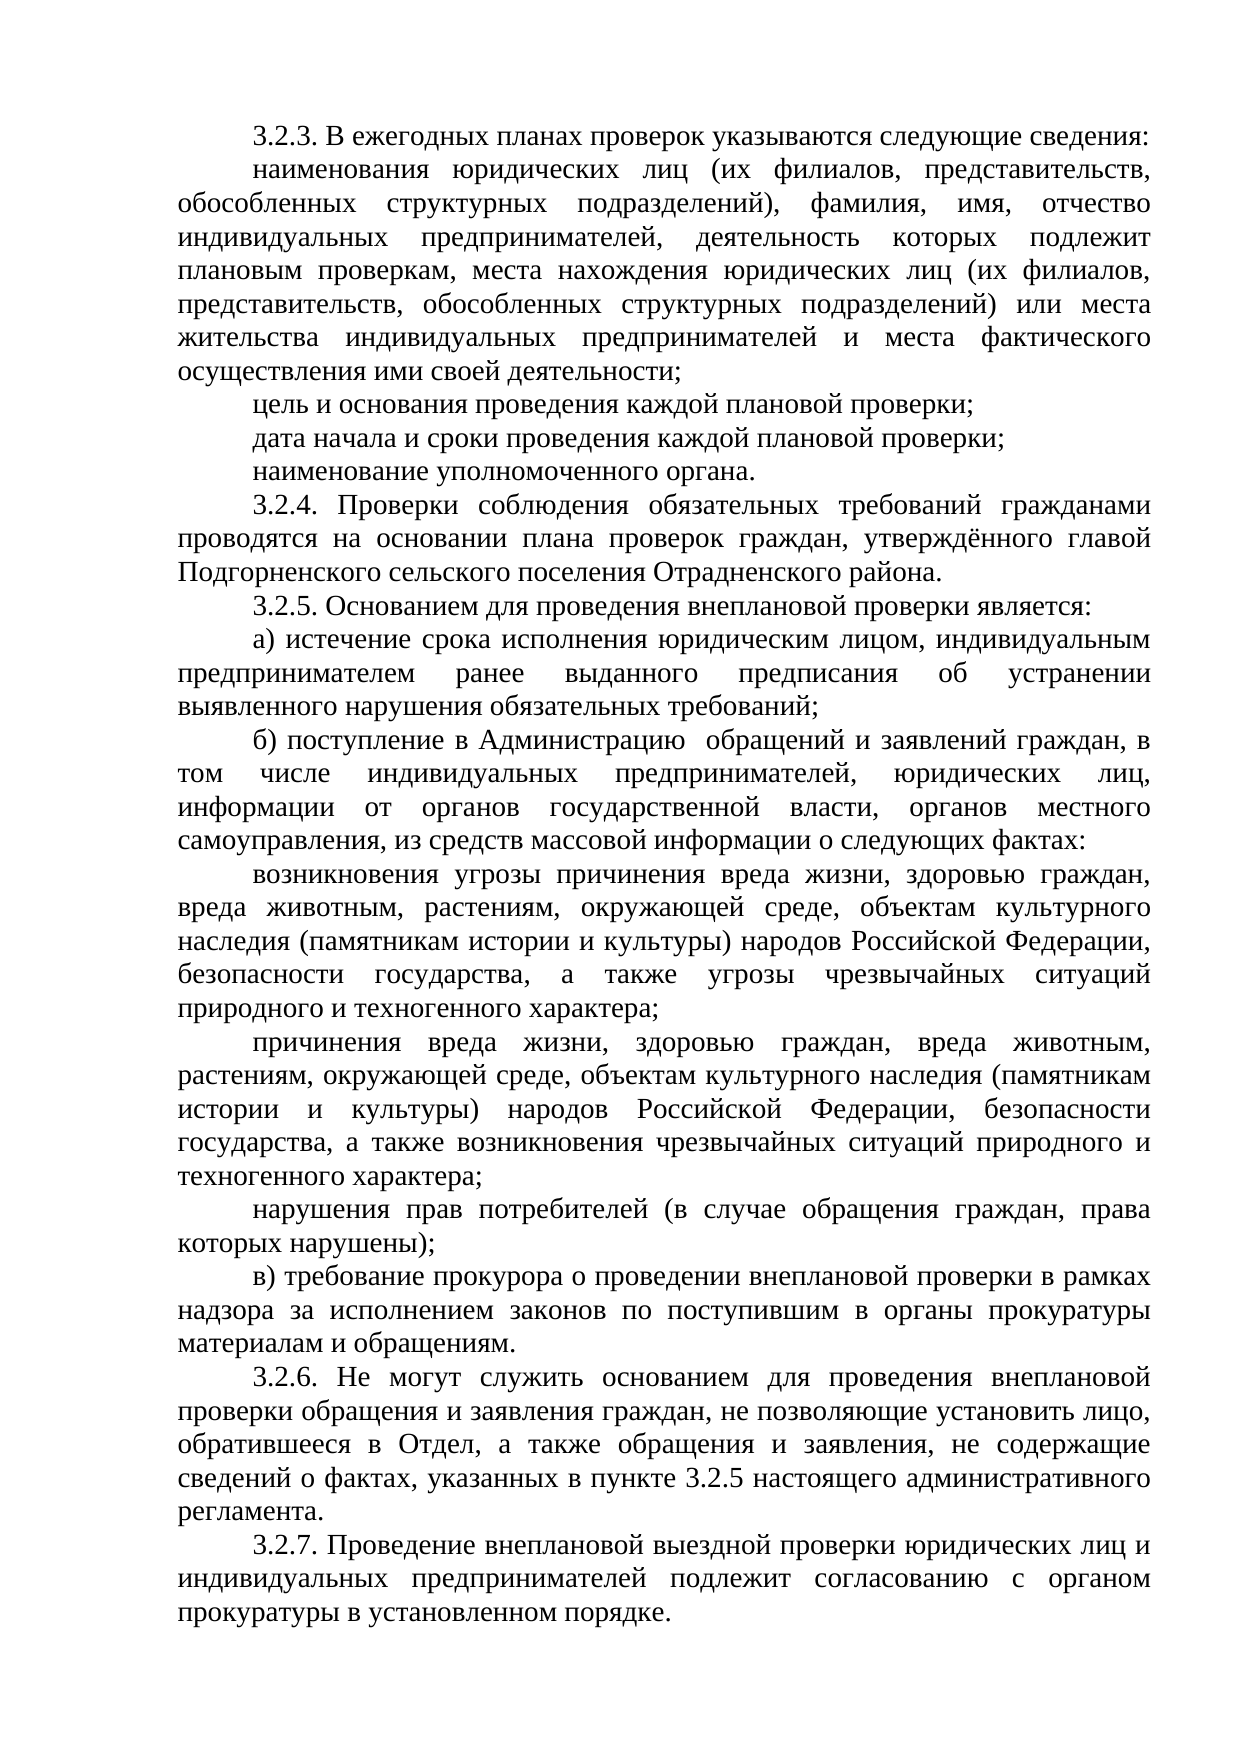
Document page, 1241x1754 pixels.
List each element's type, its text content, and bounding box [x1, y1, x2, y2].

text дата начала и сроки проведения каждой плановой проверки; [177, 420, 1152, 453]
text в) требование прокурора о проведении внеплановой проверки в рамках надзора за исполнением законов по поступившим в органы прокуратуры материалам и обращениям. [177, 1258, 1152, 1359]
text б) поступление в Администрацию обращений и заявлений граждан, в том числе индивидуальных предпринимателей, юридических лиц, информации от органов государственной власти, органов местного самоуправления, из средств массовой информации о следующих фактах: [177, 722, 1152, 856]
text нарушения прав потребителей (в случае обращения граждан, права которых нарушены); [177, 1191, 1152, 1258]
text причинения вреда жизни, здоровью граждан, вреда животным, растениям, окружающей среде, объектам культурного наследия (памятникам истории и культуры) народов Российской Федерации, безопасности государства, а также возникновения чрезвычайных ситуаций природного и техногенного характера; [177, 1024, 1152, 1191]
text цель и основания проведения каждой плановой проверки; [177, 386, 1152, 420]
text 3.2.3. В ежегодных планах проверок указываются следующие сведения: [177, 118, 1152, 152]
text 3.2.5. Основанием для проведения внеплановой проверки является: [177, 588, 1152, 621]
text 3.2.4. Проверки соблюдения обязательных требований гражданами проводятся на основании плана проверок граждан, утверждённого главой Подгорненского сельского поселения Отрадненского района. [177, 487, 1152, 588]
text а) истечение срока исполнения юридическим лицом, индивидуальным предпринимателем ранее выданного предписания об устранении выявленного нарушения обязательных требований; [177, 621, 1152, 722]
text 3.2.7. Проведение внеплановой выездной проверки юридических лиц и индивидуальных предпринимателей подлежит согласованию с органом прокуратуры в установленном порядке. [177, 1527, 1152, 1627]
text 3.2.6. Не могут служить основанием для проведения внеплановой проверки обращения и заявления граждан, не позволяющие установить лицо, обратившееся в Отдел, а также обращения и заявления, не содержащие сведений о фактах, указанных в пункте 3.2.5 настоящего административного регламента. [177, 1359, 1152, 1527]
text наименования юридических лиц (их филиалов, представительств, обособленных структурных подразделений), фамилия, имя, отчество индивидуальных предпринимателей, деятельность которых подлежит плановым проверкам, места нахождения юридических лиц (их филиалов, представительств, обособленных структурных подразделений) или места жительства индивидуальных предпринимателей и места фактического осуществления ими своей деятельности; [177, 152, 1152, 386]
text возникновения угрозы причинения вреда жизни, здоровью граждан, вреда животным, растениям, окружающей среде, объектам культурного наследия (памятникам истории и культуры) народов Российской Федерации, безопасности государства, а также угрозы чрезвычайных ситуаций природного и техногенного характера; [177, 856, 1152, 1024]
text наименование уполномоченного органа. [177, 453, 1152, 487]
